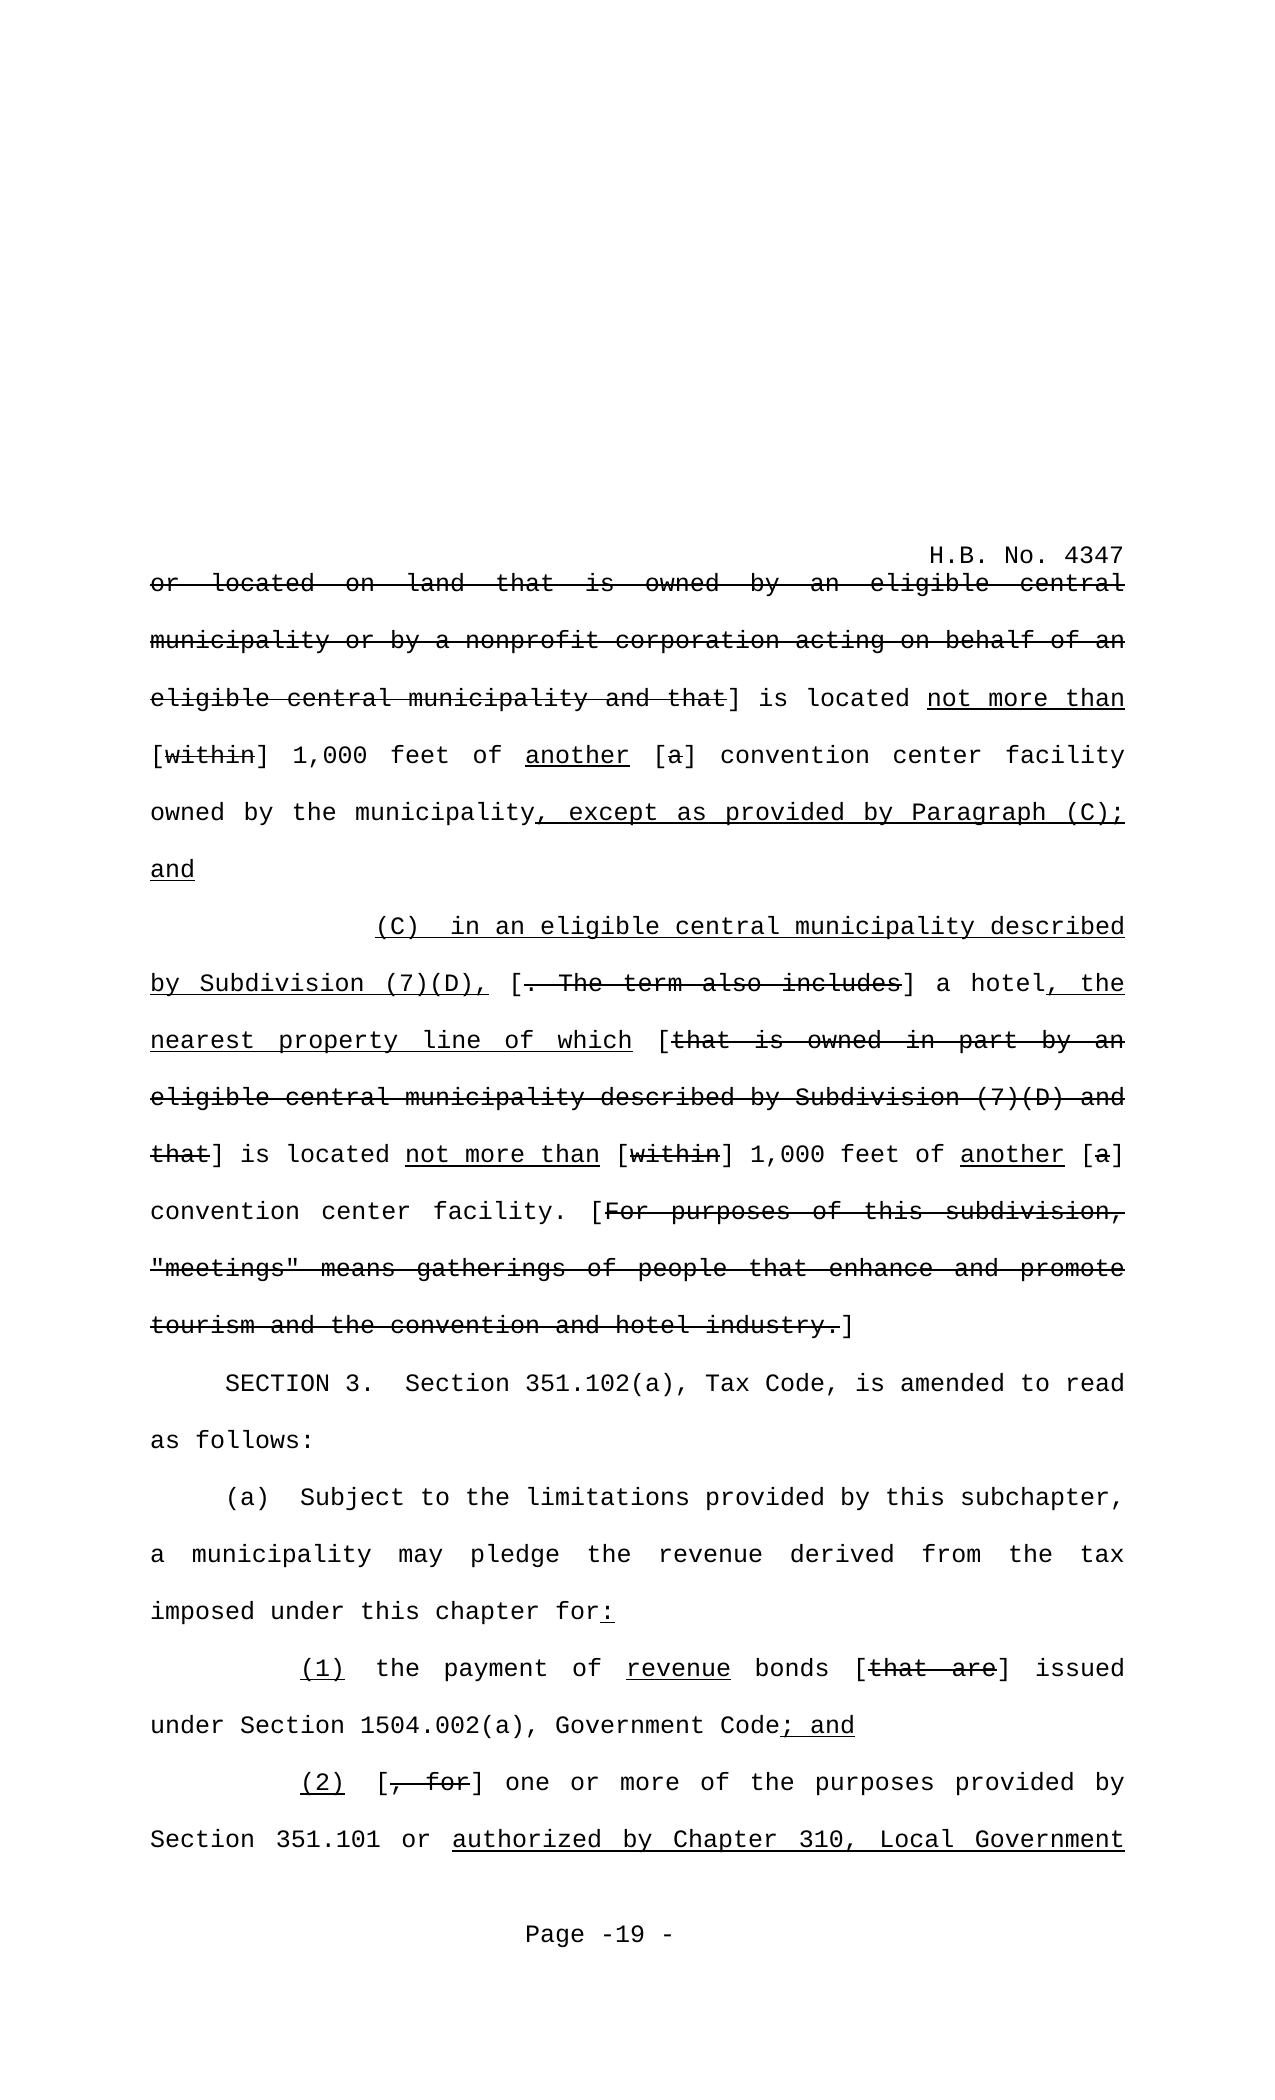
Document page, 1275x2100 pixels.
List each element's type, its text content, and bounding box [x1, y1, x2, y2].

text (C) in an eligible central municipality described by Subdivision (7)(D), [. The term also includes] a hotel, the nearest property line of which [that is owned in part by an eligible central municipality described by Subdivision (7)(D) and that] is located not more than [within] 1,000 feet of another [a] convention center facility. [For purposes of this subdivision, "meetings" means gatherings of people that enhance and promote tourism and the convention and hotel industry.] [150, 1100, 1125, 1269]
text (a) Subject to the limitations provided by this subchapter, a municipality may pledge the revenue derived from the tax imposed under this chapter for: [150, 1484, 1125, 1627]
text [150, 571, 1125, 584]
text (1) the payment of revenue bonds [that are] issued under Section 1504.002(a), Government Code; and [150, 1655, 1125, 1741]
text (C) in an eligible central municipality described by Subdivision (7)(D), [. The term also includes] a hotel, the nearest property line of which [that is owned in part by an eligible central municipality described by Subdivision (7)(D) and that] is located not more than [within] 1,000 feet of another [a] convention center facility. [For purposes of this subdivision, "meetings" means gatherings of people that enhance and promote tourism and the convention and hotel industry.] [150, 1271, 1125, 1341]
text (C) in an eligible central municipality described by Subdivision (7)(D), [. The term also includes] a hotel, the nearest property line of which [that is owned in part by an eligible central municipality described by Subdivision (7)(D) and that] is located not more than [within] 1,000 feet of another [a] convention center facility. [For purposes of this subdivision, "meetings" means gatherings of people that enhance and promote tourism and the convention and hotel industry.] [150, 913, 1125, 1098]
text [150, 1769, 1125, 1855]
text SECTION 3. Section 351.102(a), Tax Code, is amended to read as follows: [150, 1370, 1125, 1456]
